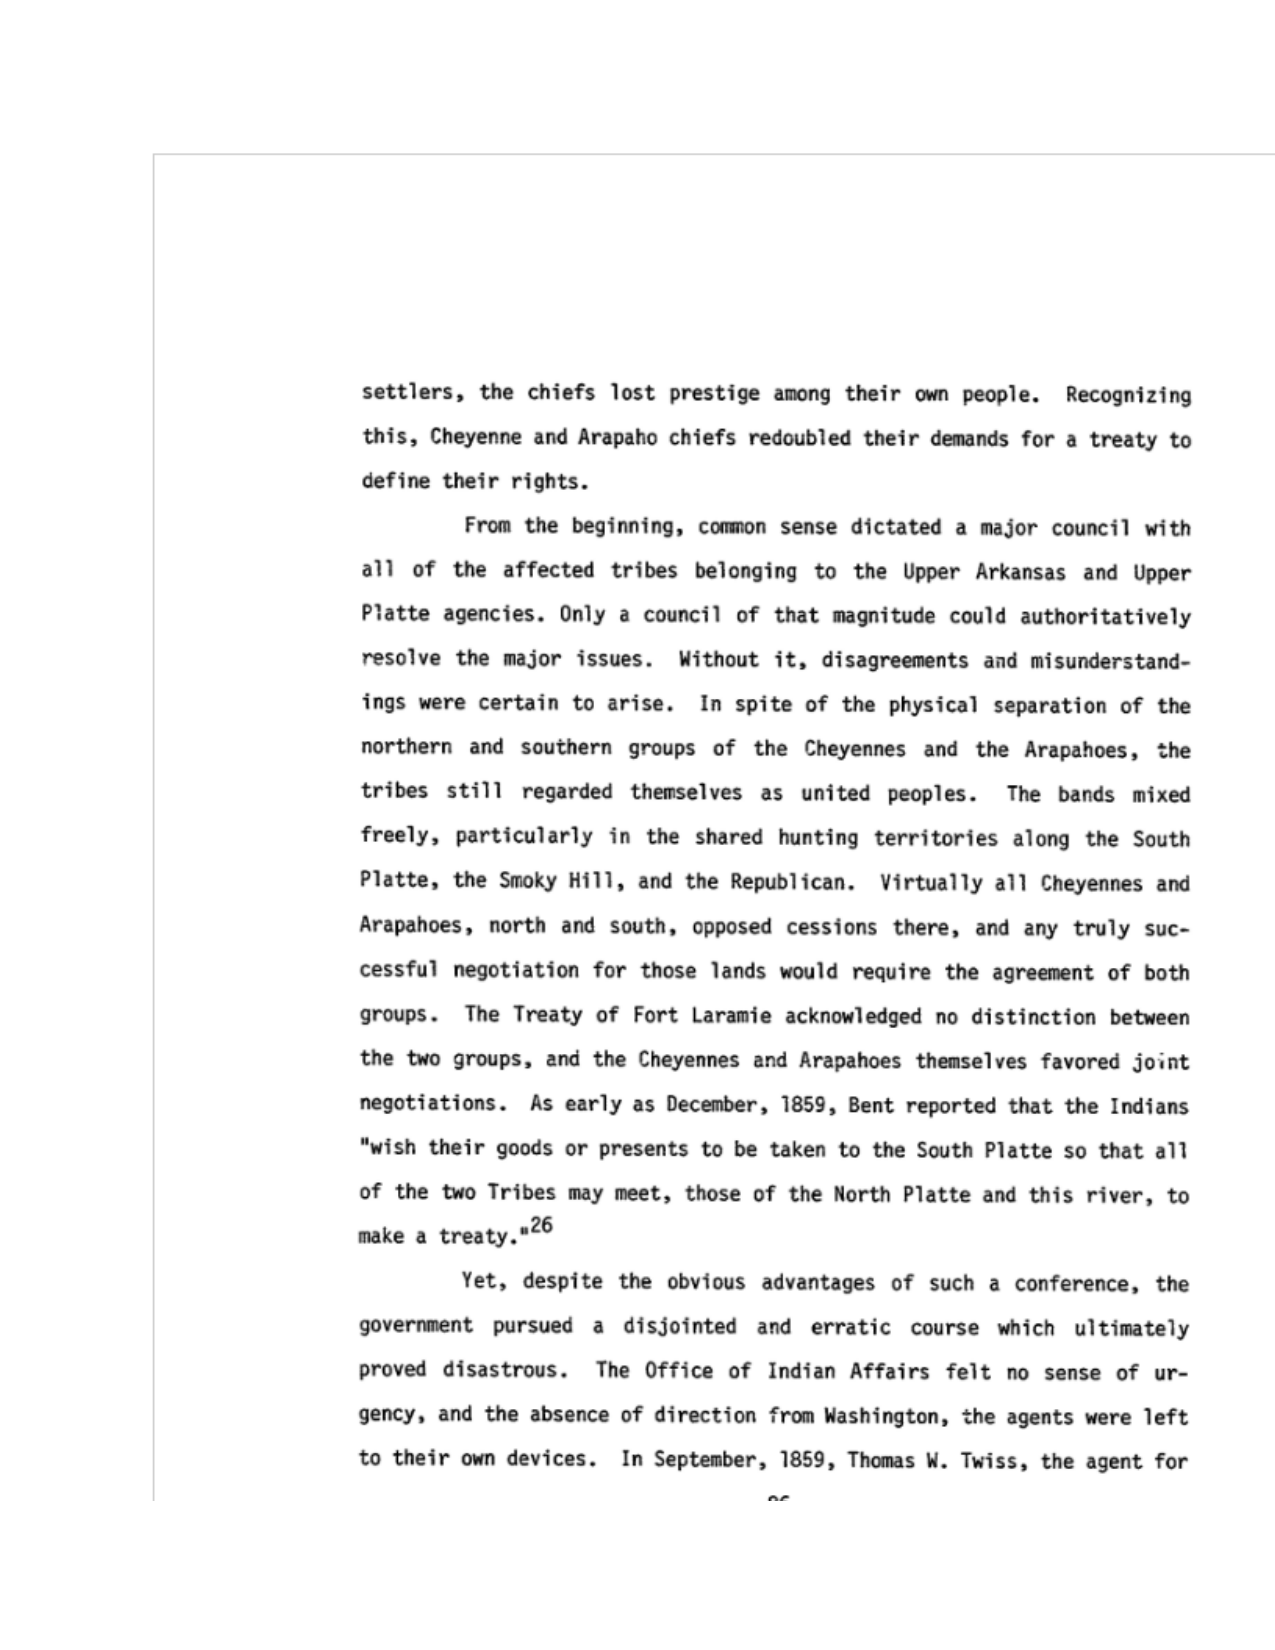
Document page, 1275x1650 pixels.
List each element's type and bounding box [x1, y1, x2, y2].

picture [150, 150, 1275, 1501]
